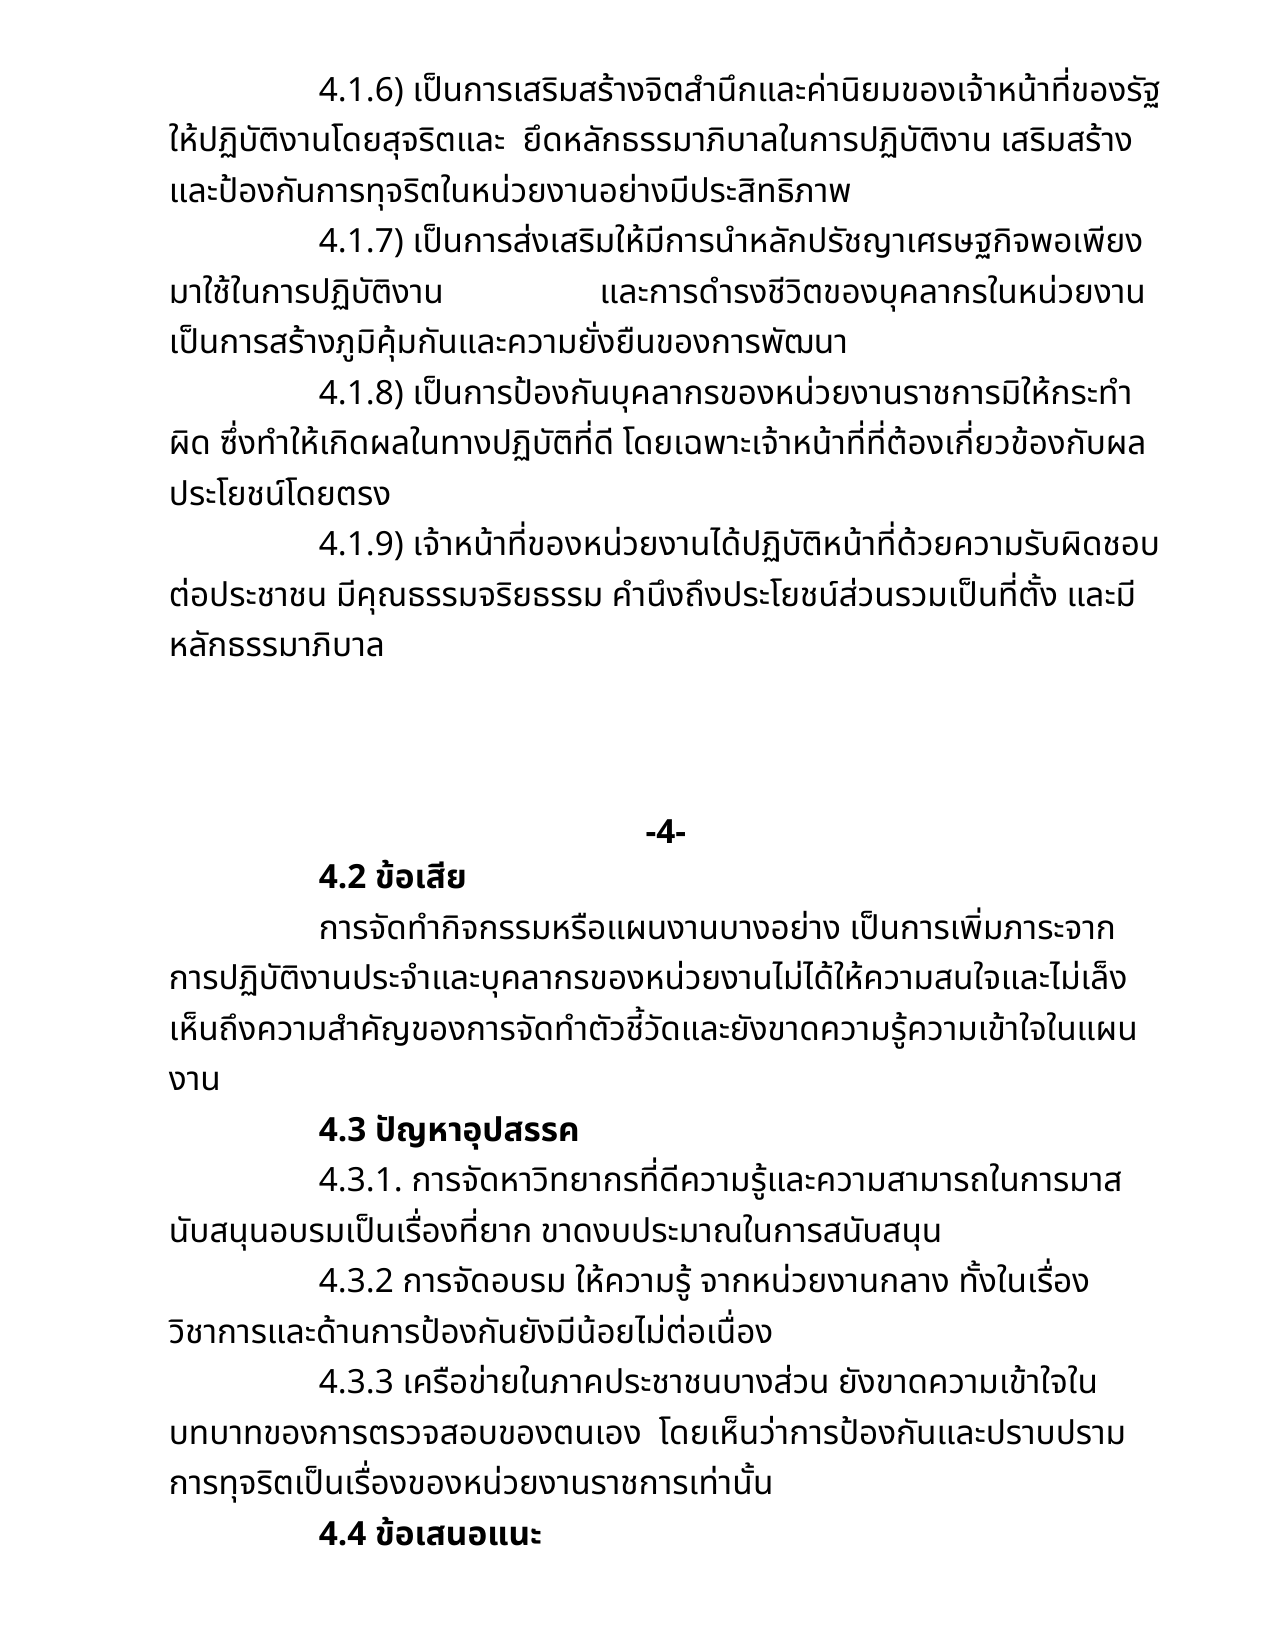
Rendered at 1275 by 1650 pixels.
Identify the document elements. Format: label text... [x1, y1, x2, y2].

text การจัดทำกิจกรรมหรือแผนงานบางอย่าง เป็นการเพิ่มภาระจากการปฏิบัติงานประจำและบุคลากรของหน่วยงานไม่ได้ให้ความสนใจและไม่เล็งเห็นถึงความสำคัญของการจัดทำตัวชี้วัดและยังขาดความรู้ความเข้าใจในแผนงาน [169, 904, 1162, 1105]
text 4.4 ข้อเสนอแนะ [244, 1509, 1162, 1560]
text 4.3.3 เครือข่ายในภาคประชาชนบางส่วน ยังขาดความเข้าใจในบทบาทของการตรวจสอบของตนเอง โดยเห็นว่าการป้องกันและปราบปรามการทุจริตเป็นเรื่องของหน่วยงานราชการเท่านั้น [169, 1358, 1162, 1509]
text 4.2 ข้อเสีย [169, 853, 1162, 904]
text 4.3 ปัญหาอุปสรรค [169, 1105, 1162, 1156]
text 4.3.1. การจัดหาวิทยากรที่ดีความรู้และความสามารถในการมาสนับสนุนอบรมเป็นเรื่องที่ยาก ขาดงบประมาณในการสนับสนุน [169, 1156, 1162, 1257]
text 4.1.9) เจ้าหน้าที่ของหน่วยงานได้ปฏิบัติหน้าที่ด้วยความรับผิดชอบต่อประชาชน มีคุณธรรมจริยธรรม คำนึงถึงประโยชน์ส่วนรวมเป็นที่ตั้ง และมีหลักธรรมาภิบาล [169, 520, 1162, 671]
text -4- [169, 808, 1162, 853]
text 4.1.6) เป็นการเสริมสร้างจิตสำนึกและค่านิยมของเจ้าหน้าที่ของรัฐให้ปฏิบัติงานโดยสุจริตและ ยึดหลักธรรมาภิบาลในการปฏิบัติงาน เสริมสร้างและป้องกันการทุจริตในหน่วยงานอย่างมีประสิทธิภาพ [169, 66, 1162, 217]
text 4.1.7) เป็นการส่งเสริมให้มีการนำหลักปรัชญาเศรษฐกิจพอเพียงมาใช้ในการปฏิบัติงาน และการดำรงชีวิตของบุคลากรในหน่วยงาน เป็นการสร้างภูมิคุ้มกันและความยั่งยืนของการพัฒนา [169, 217, 1162, 368]
text 4.3.2 การจัดอบรม ให้ความรู้ จากหน่วยงานกลาง ทั้งในเรื่องวิชาการและด้านการป้องกันยังมีน้อยไม่ต่อเนื่อง [169, 1257, 1162, 1358]
text 4.1.8) เป็นการป้องกันบุคลากรของหน่วยงานราชการมิให้กระทำผิด ซึ่งทำให้เกิดผลในทางปฏิบัติที่ดี โดยเฉพาะเจ้าหน้าที่ที่ต้องเกี่ยวข้องกับผลประโยชน์โดยตรง [169, 368, 1162, 520]
